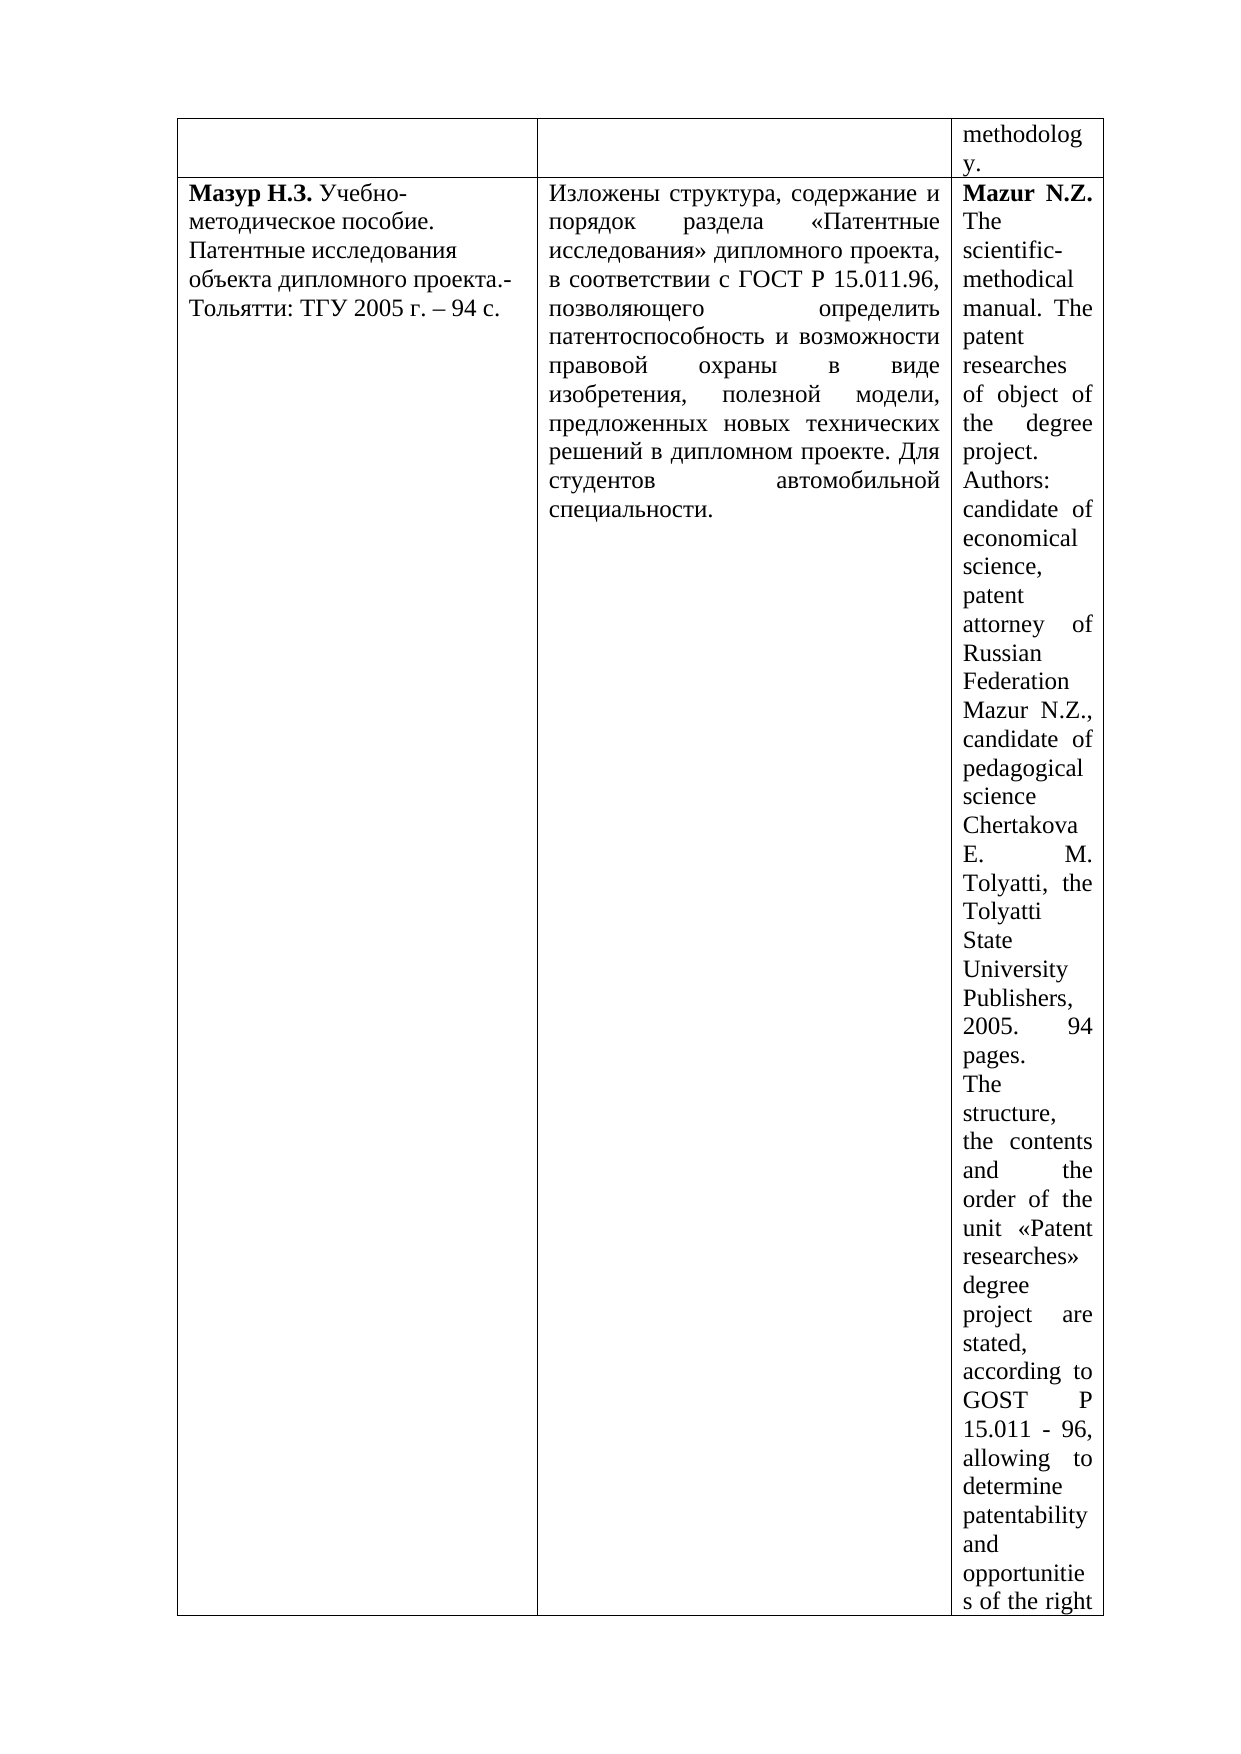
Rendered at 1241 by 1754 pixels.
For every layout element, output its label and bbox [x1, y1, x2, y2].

table_cell [538, 119, 951, 177]
table_cell [178, 119, 537, 177]
table_cell [952, 178, 1103, 1615]
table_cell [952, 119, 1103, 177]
table_cell [538, 178, 951, 1615]
table_cell [178, 178, 537, 1615]
